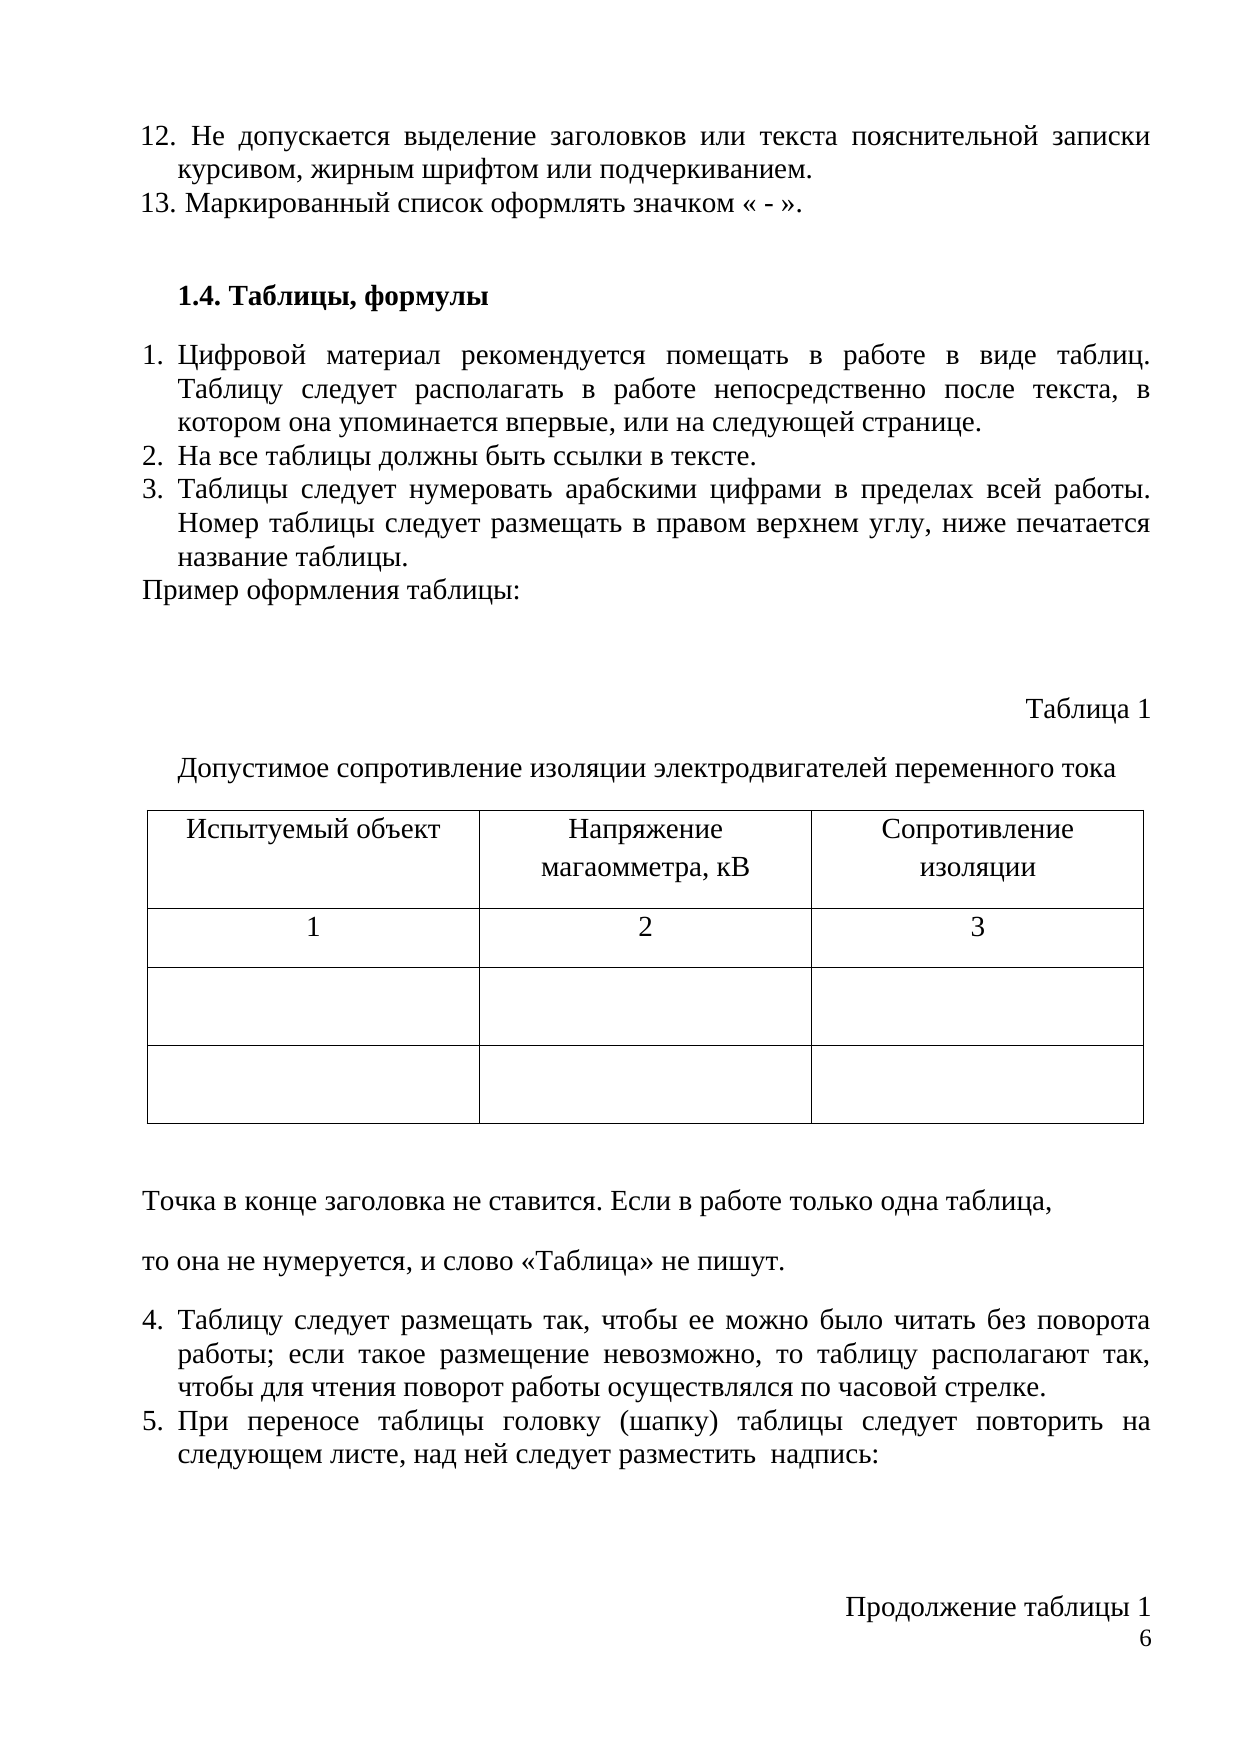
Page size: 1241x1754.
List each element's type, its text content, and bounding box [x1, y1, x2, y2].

table_cell [148, 968, 479, 1045]
list Маркированный список оформлять значком « - ». [140, 185, 1152, 219]
list При переносе таблицы головку (шапку) таблицы следует повторить на следующем листе, над ней следует разместить надпись: [142, 1403, 1152, 1470]
table_cell [480, 968, 811, 1045]
list На все таблицы должны быть ссылки в тексте. [142, 438, 1152, 472]
table_header Испытуемый объект [148, 811, 479, 908]
list Таблицу следует размещать так, чтобы ее можно было читать без поворота работы; если такое размещение невозможно, то таблицу располагают так, чтобы для чтения поворот работы осуществлялся по часовой стрелке. [142, 1302, 1152, 1403]
text Допустимое сопротивление изоляции электродвигателей переменного тока [177, 750, 1152, 784]
text Точка в конце заголовка не ставится. Если в работе только одна таблица, [142, 1183, 1152, 1217]
table_cell [812, 1046, 1143, 1123]
text Пример оформления таблицы: [142, 572, 1152, 606]
text Продолжение таблицы 1 [177, 1589, 1152, 1622]
text то она не нумеруется, и слово «Таблица» не пишут. [142, 1243, 1152, 1276]
text Таблица 1 [177, 691, 1152, 724]
table_cell [480, 1046, 811, 1123]
table_cell [148, 1046, 479, 1123]
list Цифровой материал рекомендуется помещать в работе в виде таблиц. Таблицу следует располагать в работе непосредственно после текста, в котором она упоминается впервые, или на следующей странице. [142, 337, 1152, 438]
table_cell 1 [148, 909, 479, 967]
table_cell [812, 968, 1143, 1045]
table_cell 3 [812, 909, 1143, 967]
table_header Сопротивление изоляции [812, 811, 1143, 908]
list Не допускается выделение заголовков или текста пояснительной записки курсивом, жирным шрифтом или подчеркиванием. [140, 118, 1152, 185]
table_cell 2 [480, 909, 811, 967]
list Таблицы следует нумеровать арабскими цифрами в пределах всей работы. Номер таблицы следует размещать в правом верхнем углу, ниже печатается название таблицы. [142, 472, 1152, 572]
table_header Напряжение магаомметра, кВ [480, 811, 811, 908]
text 1.4. Таблицы, формулы [177, 278, 1152, 312]
